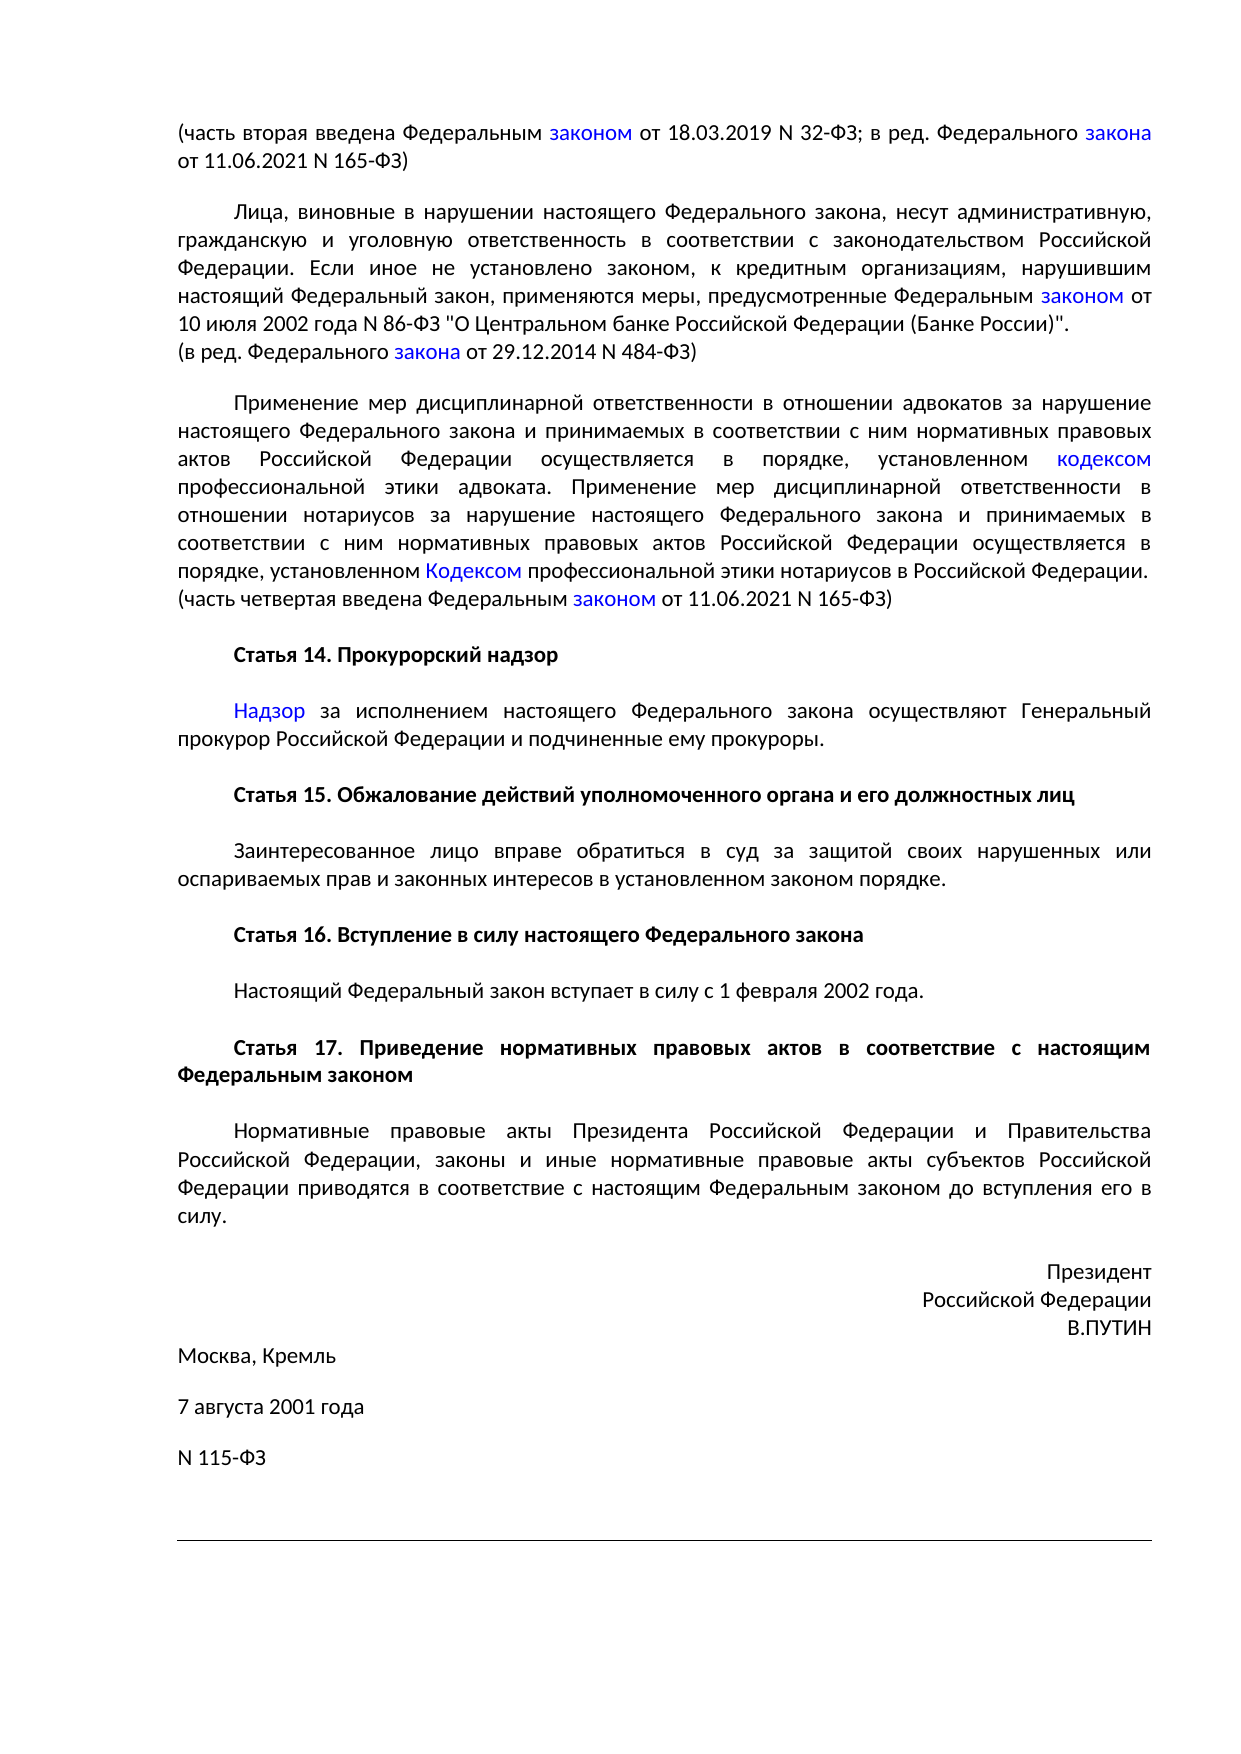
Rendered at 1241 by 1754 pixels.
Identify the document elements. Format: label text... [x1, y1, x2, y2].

text (в ред. Федерального закона от 29.12.2014 N 484-ФЗ) [177, 337, 1152, 365]
text В.ПУТИН [177, 1313, 1152, 1341]
text Российской Федерации [177, 1285, 1152, 1313]
title Статья 15. Обжалование действий уполномоченного органа и его должностных лиц [177, 780, 1152, 808]
text (часть вторая введена Федеральным законом от 18.03.2019 N 32-ФЗ; в ред. Федерального закона от 11.06.2021 N 165-ФЗ) [177, 118, 1152, 174]
title Статья 17. Приведение нормативных правовых актов в соответствие с настоящим Федеральным законом [177, 1033, 1152, 1089]
text Москва, Кремль [177, 1341, 1152, 1369]
title Статья 16. Вступление в силу настоящего Федерального закона [177, 921, 1152, 948]
text (часть четвертая введена Федеральным законом от 11.06.2021 N 165-ФЗ) [177, 584, 1152, 612]
text Заинтересованное лицо вправе обратиться в суд за защитой своих нарушенных или оспариваемых прав и законных интересов в установленном законом порядке. [177, 836, 1152, 892]
text Лица, виновные в нарушении настоящего Федерального закона, несут административную, гражданскую и уголовную ответственность в соответствии с законодательством Российской Федерации. Если иное не установлено законом, к кредитным организациям, нарушившим настоящий Федеральный закон, применяются меры, предусмотренные Федеральным законом от 10 июля 2002 года N 86-ФЗ "О Центральном банке Российской Федерации (Банке России)". [177, 197, 1152, 337]
text N 115-ФЗ [177, 1443, 1152, 1471]
text Настоящий Федеральный закон вступает в силу с 1 февраля 2002 года. [177, 977, 1152, 1004]
title Статья 14. Прокурорский надзор [177, 640, 1152, 668]
text 7 августа 2001 года [177, 1392, 1152, 1420]
text Надзор за исполнением настоящего Федерального закона осуществляют Генеральный прокурор Российской Федерации и подчиненные ему прокуроры. [177, 696, 1152, 752]
text Нормативные правовые акты Президента Российской Федерации и Правительства Российской Федерации, законы и иные нормативные правовые акты субъектов Российской Федерации приводятся в соответствие с настоящим Федеральным законом до вступления его в силу. [177, 1117, 1152, 1229]
text Применение мер дисциплинарной ответственности в отношении адвокатов за нарушение настоящего Федерального закона и принимаемых в соответствии с ним нормативных правовых актов Российской Федерации осуществляется в порядке, установленном кодексом профессиональной этики адвоката. Применение мер дисциплинарной ответственности в отношении нотариусов за нарушение настоящего Федерального закона и принимаемых в соответствии с ним нормативных правовых актов Российской Федерации осуществляется в порядке, установленном Кодексом профессиональной этики нотариусов в Российской Федерации. [177, 388, 1152, 584]
text Президент [177, 1257, 1152, 1285]
